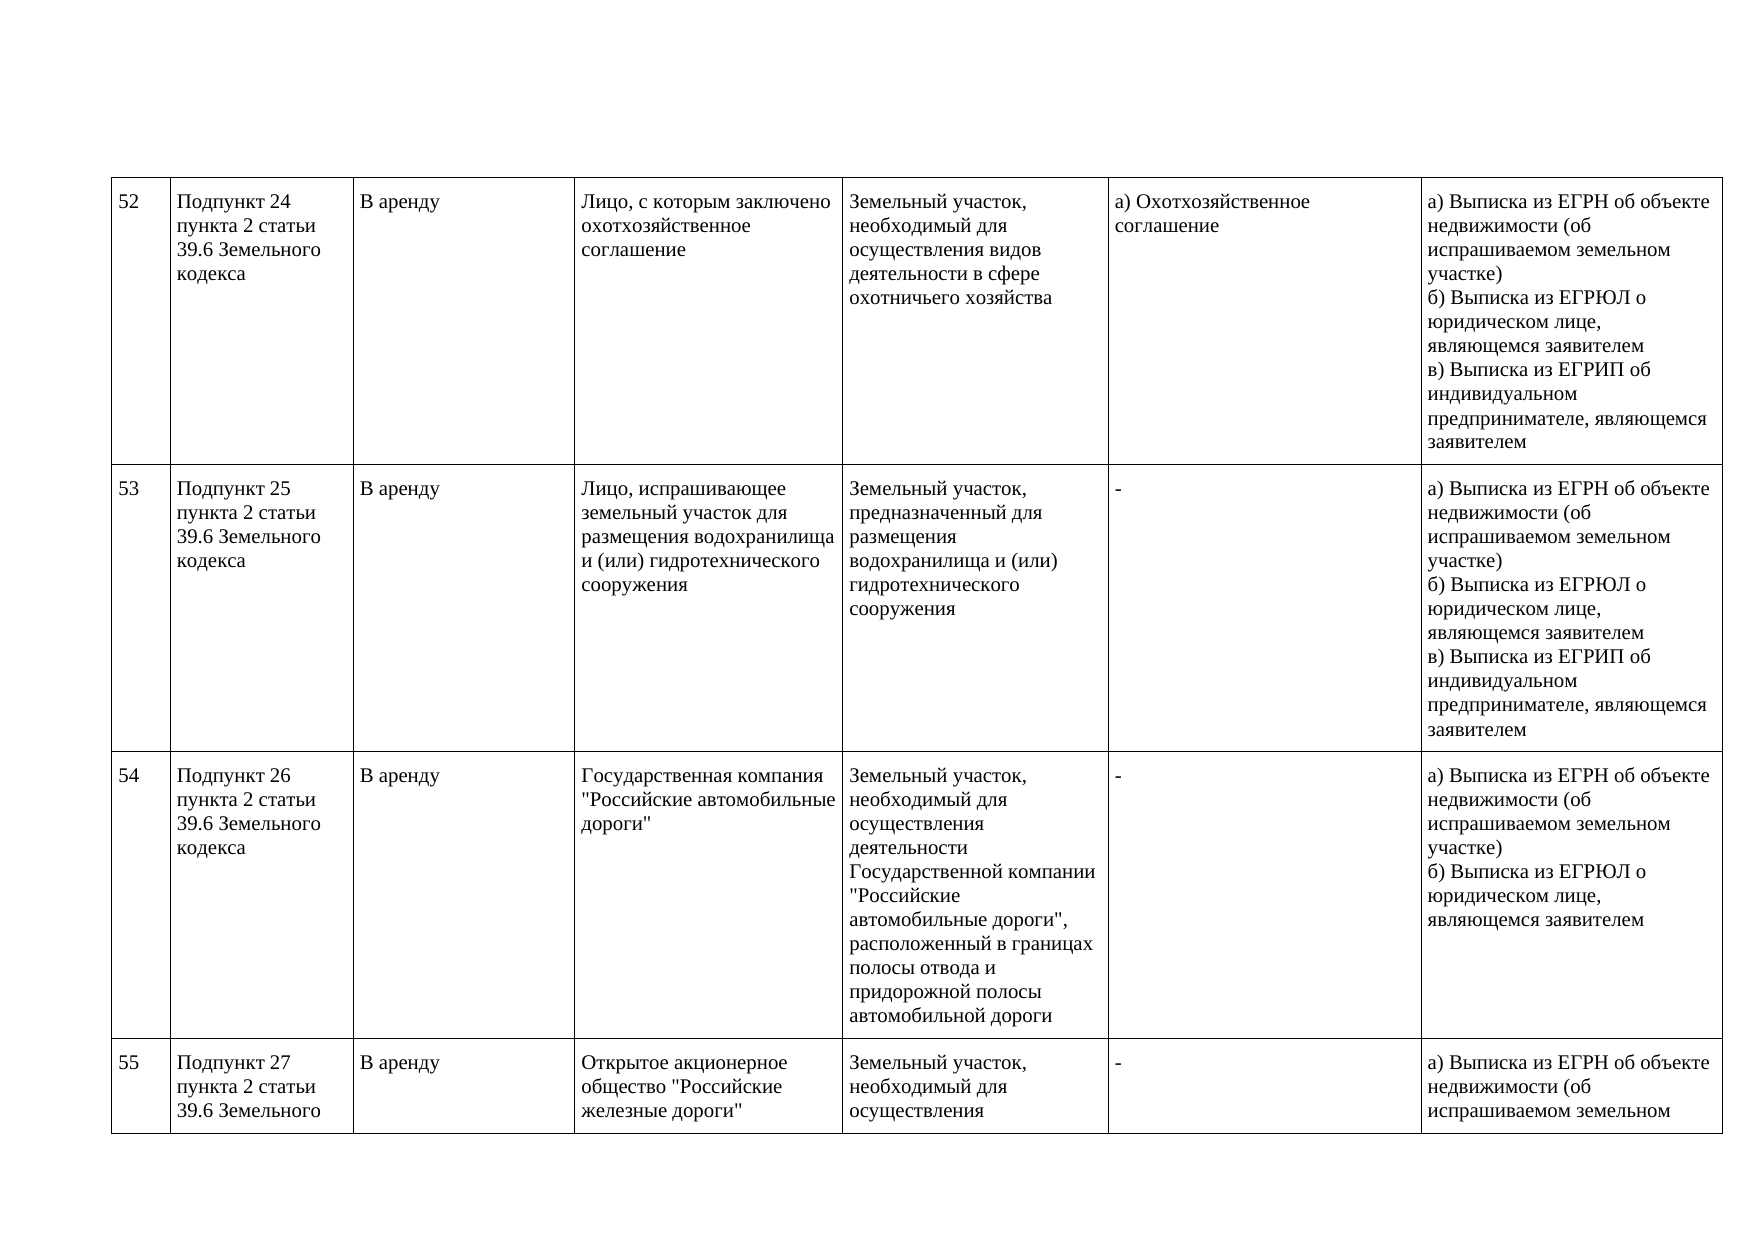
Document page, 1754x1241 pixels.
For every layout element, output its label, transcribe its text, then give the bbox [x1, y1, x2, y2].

table_cell Подпункт 26 пункта 2 статьи 39.6 Земельного кодекса [171, 752, 353, 1038]
table_cell Земельный участок, необходимый для осуществления видов деятельности в сфере охотничьего хозяйства [843, 178, 1108, 464]
table_cell а) Выписка из ЕГРН об объекте недвижимости (об испрашиваемом земельном участке) б) Выписка из ЕГРЮЛ о юридическом лице, являющемся заявителем в) Выписка из ЕГРИП об индивидуальном предпринимателе, являющемся заявителем [1422, 178, 1722, 464]
table_cell В аренду [354, 178, 574, 464]
table_cell а) Выписка из ЕГРН об объекте недвижимости (об испрашиваемом земельном участке) б) Выписка из ЕГРЮЛ о юридическом лице, являющемся заявителем в) Выписка из ЕГРИП об индивидуальном предпринимателе, являющемся заявителем [1422, 465, 1722, 751]
table_cell а) Охотхозяйственное соглашение [1109, 178, 1421, 464]
table_cell 55 [112, 1039, 170, 1133]
table_cell В аренду [354, 1039, 574, 1133]
table_cell Государственная компания "Российские автомобильные дороги" [575, 752, 842, 1038]
table_cell 52 [112, 178, 170, 464]
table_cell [575, 1039, 842, 1133]
table_cell - [1109, 752, 1421, 1038]
table_cell Лицо, с которым заключено охотхозяйственное соглашение [575, 178, 842, 464]
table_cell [843, 1039, 1108, 1133]
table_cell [171, 1039, 353, 1133]
table_cell а) Выписка из ЕГРН об объекте недвижимости (об испрашиваемом земельном участке) б) Выписка из ЕГРЮЛ о юридическом лице, являющемся заявителем [1422, 752, 1722, 1038]
table_cell 54 [112, 752, 170, 1038]
table_cell - [1109, 465, 1421, 751]
table_cell Подпункт 25 пункта 2 статьи 39.6 Земельного кодекса [171, 465, 353, 751]
table_cell В аренду [354, 752, 574, 1038]
table_cell 53 [112, 465, 170, 751]
table_cell Земельный участок, предназначенный для размещения водохранилища и (или) гидротехнического сооружения [843, 465, 1108, 751]
table_cell Земельный участок, необходимый для осуществления деятельности Государственной компании "Российские автомобильные дороги", расположенный в границах полосы отвода и придорожной полосы автомобильной дороги [843, 752, 1108, 1038]
table_cell Лицо, испрашивающее земельный участок для размещения водохранилища и (или) гидротехнического сооружения [575, 465, 842, 751]
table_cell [1422, 1039, 1722, 1133]
table_cell - [1109, 1039, 1421, 1133]
table_cell В аренду [354, 465, 574, 751]
table_cell Подпункт 24 пункта 2 статьи 39.6 Земельного кодекса [171, 178, 353, 464]
